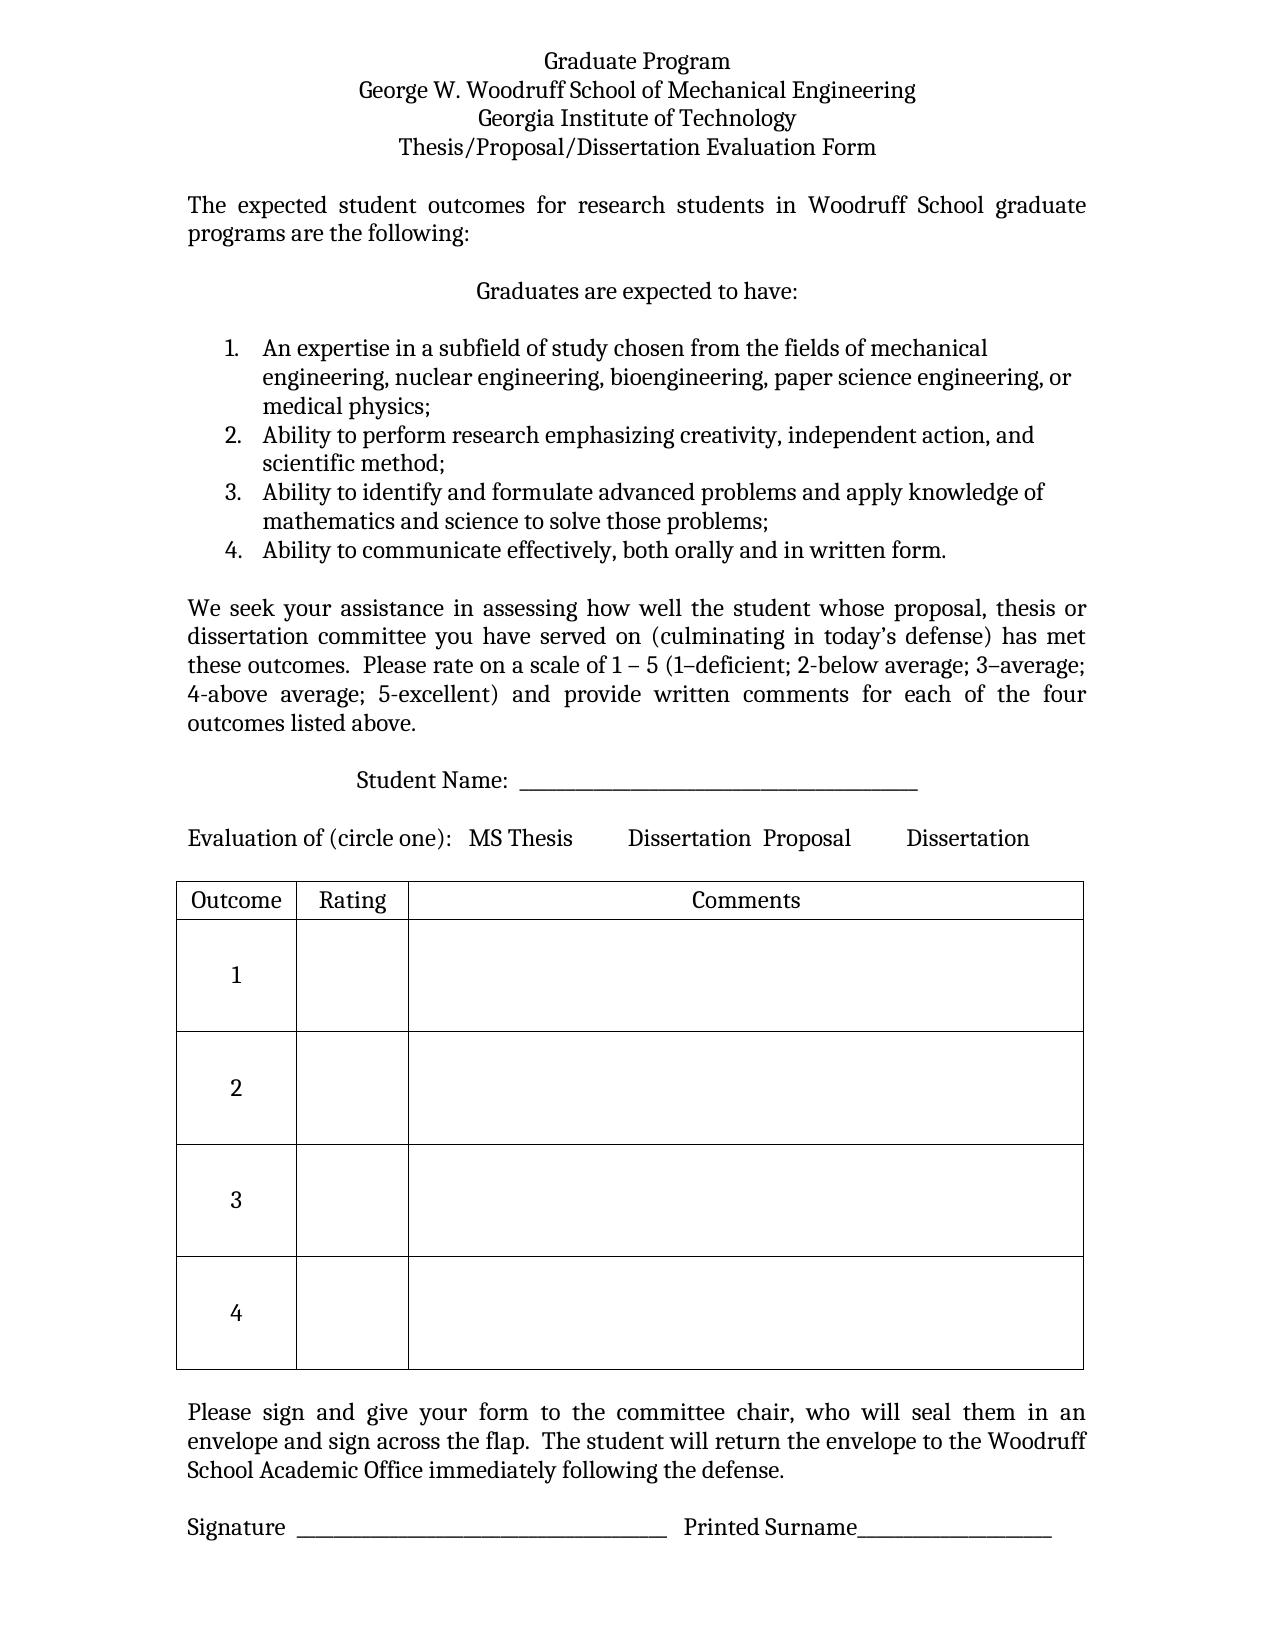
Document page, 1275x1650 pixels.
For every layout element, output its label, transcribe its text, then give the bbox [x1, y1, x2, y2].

text Georgia Institute of Technology [187, 104, 1087, 133]
table_header Comments [409, 882, 1083, 918]
table_cell [409, 920, 1083, 1031]
list Ability to communicate effectively, both orally and in written form. [225, 536, 1087, 564]
table_cell 2 [177, 1032, 296, 1143]
text Thesis/Proposal/Dissertation Evaluation Form [187, 133, 1087, 162]
text Please sign and give your form to the committee chair, who will seal them in an envelope and sign across the flap. The student will return the envelope to the Woodruff School Academic Office immediately following the defense. [187, 1398, 1087, 1484]
table_cell 4 [177, 1257, 296, 1368]
table_cell [297, 1257, 408, 1368]
table_cell [297, 1145, 408, 1256]
table_cell 1 [177, 920, 296, 1031]
text The expected student outcomes for research students in Woodruff School graduate programs are the following: [187, 191, 1087, 248]
text Student Name: ___________________________________________ [187, 766, 1087, 795]
list Ability to perform research emphasizing creativity, independent action, and scientific method; [225, 421, 1087, 478]
text Evaluation of (circle one): MS Thesis Dissertation Proposal Dissertation [187, 823, 1087, 852]
table_header Rating [297, 882, 408, 918]
text Signature ________________________________________ Printed Surname_____________________ [187, 1513, 1087, 1542]
table_cell [409, 1257, 1083, 1368]
list An expertise in a subfield of study chosen from the fields of mechanical engineering, nuclear engineering, bioengineering, paper science engineering, or medical physics; [225, 334, 1087, 421]
table_header Outcome [177, 882, 296, 918]
table_cell [297, 920, 408, 1031]
table_cell [409, 1145, 1083, 1256]
table_cell 3 [177, 1145, 296, 1256]
text Graduate Program [187, 47, 1087, 76]
text Graduates are expected to have: [187, 277, 1087, 306]
table_cell [297, 1032, 408, 1143]
text George W. Woodruff School of Mechanical Engineering [187, 76, 1087, 104]
table_cell [409, 1032, 1083, 1143]
list Ability to identify and formulate advanced problems and apply knowledge of mathematics and science to solve those problems; [225, 478, 1087, 536]
text We seek your assistance in assessing how well the student whose proposal, thesis or dissertation committee you have served on (culminating in today’s defense) has met these outcomes. Please rate on a scale of 1 – 5 (1–deficient; 2-below average; 3–average; 4-above average; 5-excellent) and provide written comments for each of the four outcomes listed above. [187, 593, 1087, 737]
